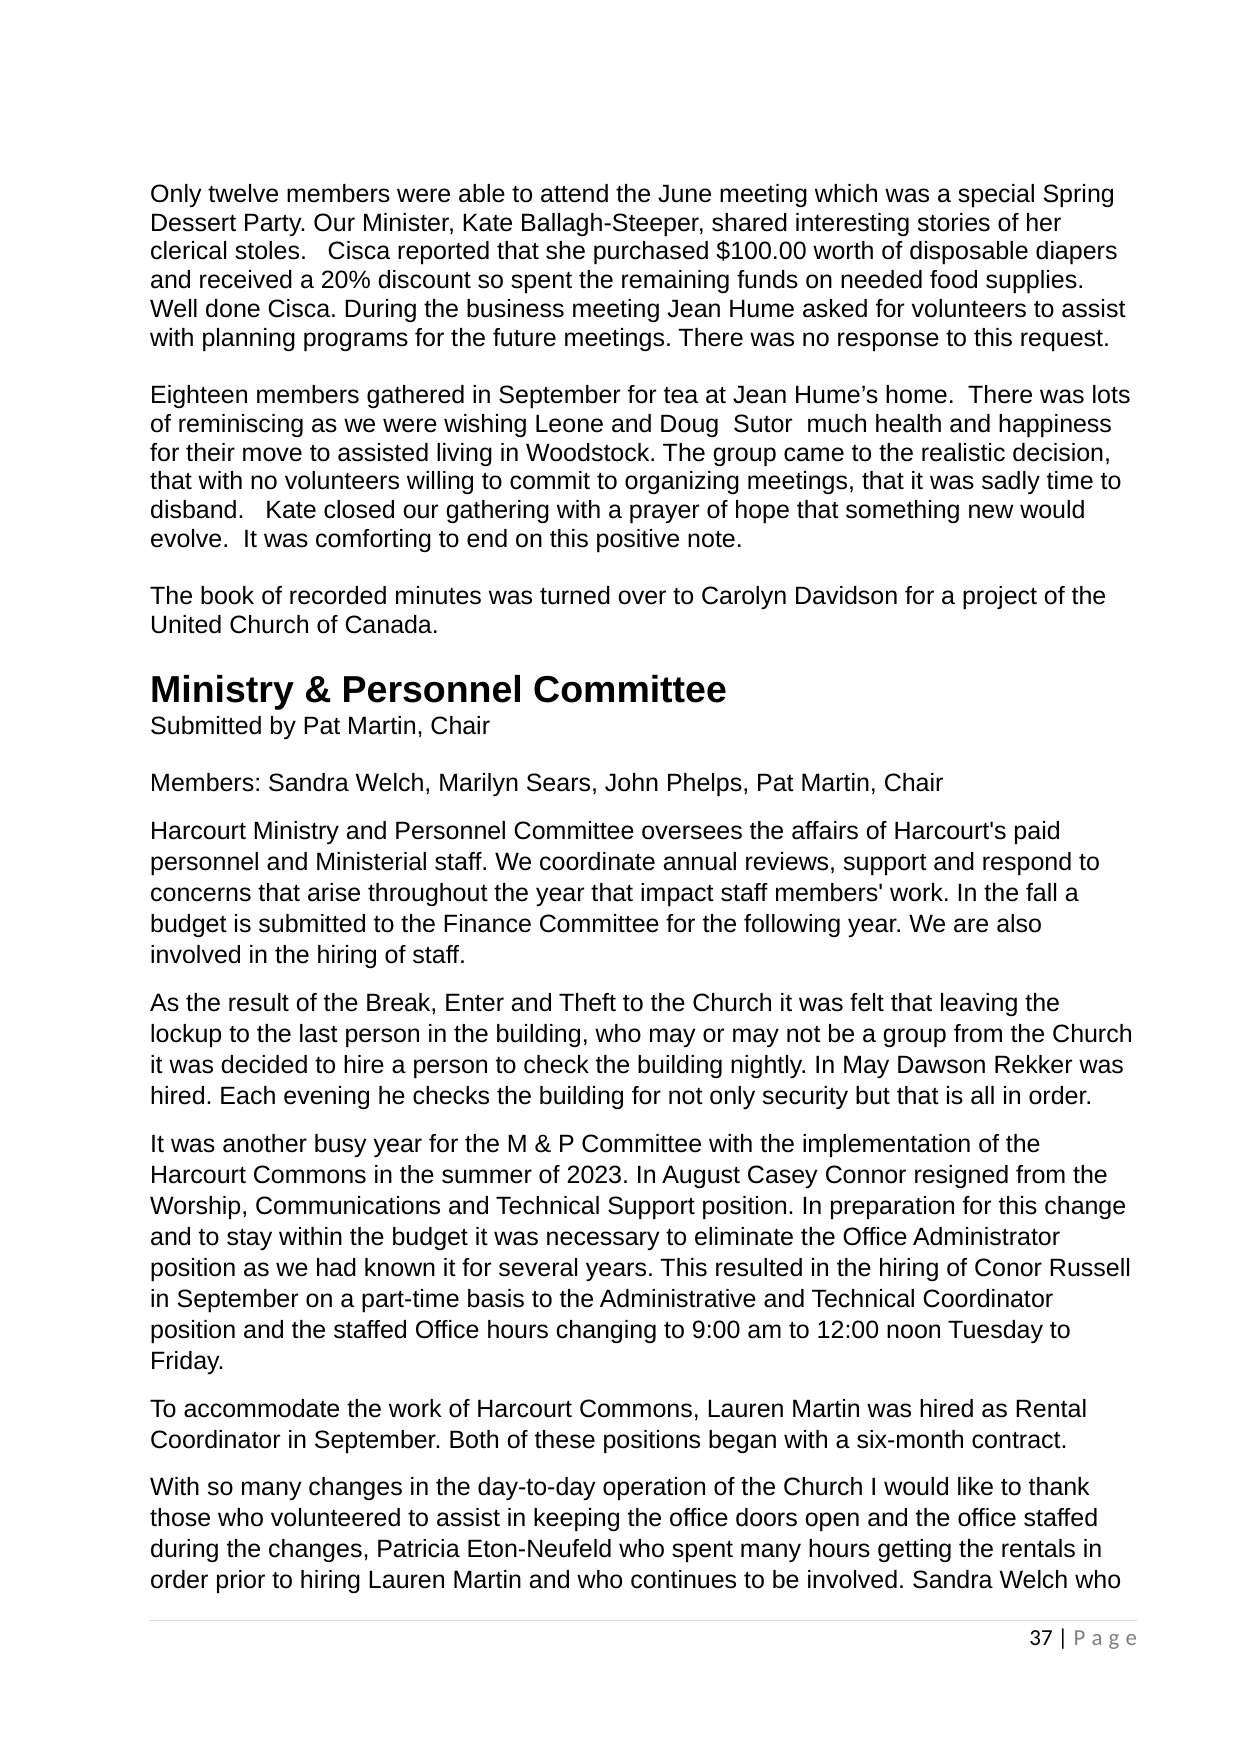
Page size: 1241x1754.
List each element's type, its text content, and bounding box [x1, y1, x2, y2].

text Harcourt Ministry and Personnel Committee oversees the affairs of Harcourt's paid personnel and Ministerial staff. We coordinate annual reviews, support and respond to concerns that arise throughout the year that impact staff members' work. In the fall a budget is submitted to the Finance Committee for the following year. We are also involved in the hiring of staff. [150, 816, 1137, 969]
subtitle Ministry & Personnel Committee [150, 667, 1137, 711]
text Submitted by Pat Martin, Chair [150, 711, 1137, 739]
text Only twelve members were able to attend the June meeting which was a special Spring Dessert Party. Our Minister, Kate Ballagh-Steeper, shared interesting stories of her clerical stoles. Cisca reported that she purchased $100.00 worth of disposable diapers and received a 20% discount so spent the remaining funds on needed food supplies. Well done Cisca. During the business meeting Jean Hume asked for volunteers to assist with planning programs for the future meetings. There was no response to this request. [150, 179, 1137, 351]
text It was another busy year for the M & P Committee with the implementation of the Harcourt Commons in the summer of 2023. In August Casey Connor resigned from the Worship, Communications and Technical Support position. In preparation for this change and to stay within the budget it was necessary to eliminate the Office Administrator position as we had known it for several years. This resulted in the hiring of Conor Russell in September on a part-time basis to the Administrative and Technical Coordinator position and the staffed Office hours changing to 9:00 am to 12:00 noon Tuesday to Friday. [150, 1128, 1137, 1374]
text Members: Sandra Welch, Marilyn Sears, John Phelps, Pat Martin, Chair [150, 768, 1137, 797]
text As the result of the Break, Enter and Theft to the Church it was felt that leaving the lockup to the last person in the building, who may or may not be a group from the Church it was decided to hire a person to check the building nightly. In May Dawson Rekker was hired. Each evening he checks the building for not only security but that is all in order. [150, 988, 1137, 1109]
text The book of recorded minutes was turned over to Carolyn Davidson for a project of the United Church of Canada. [150, 581, 1137, 639]
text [150, 1472, 1137, 1594]
text To accommodate the work of Harcourt Commons, Lauren Martin was hired as Rental Coordinator in September. Both of these positions began with a six-month contract. [150, 1393, 1137, 1453]
text Eighteen members gathered in September for tea at Jean Hume’s home. There was lots of reminiscing as we were wishing Leone and Doug Sutor much health and happiness for their move to assisted living in Woodstock. The group came to the realistic decision, that with no volunteers willing to commit to organizing meetings, that it was sadly time to disband. Kate closed our gathering with a prayer of hope that something new would evolve. It was comforting to end on this positive note. [150, 380, 1137, 552]
